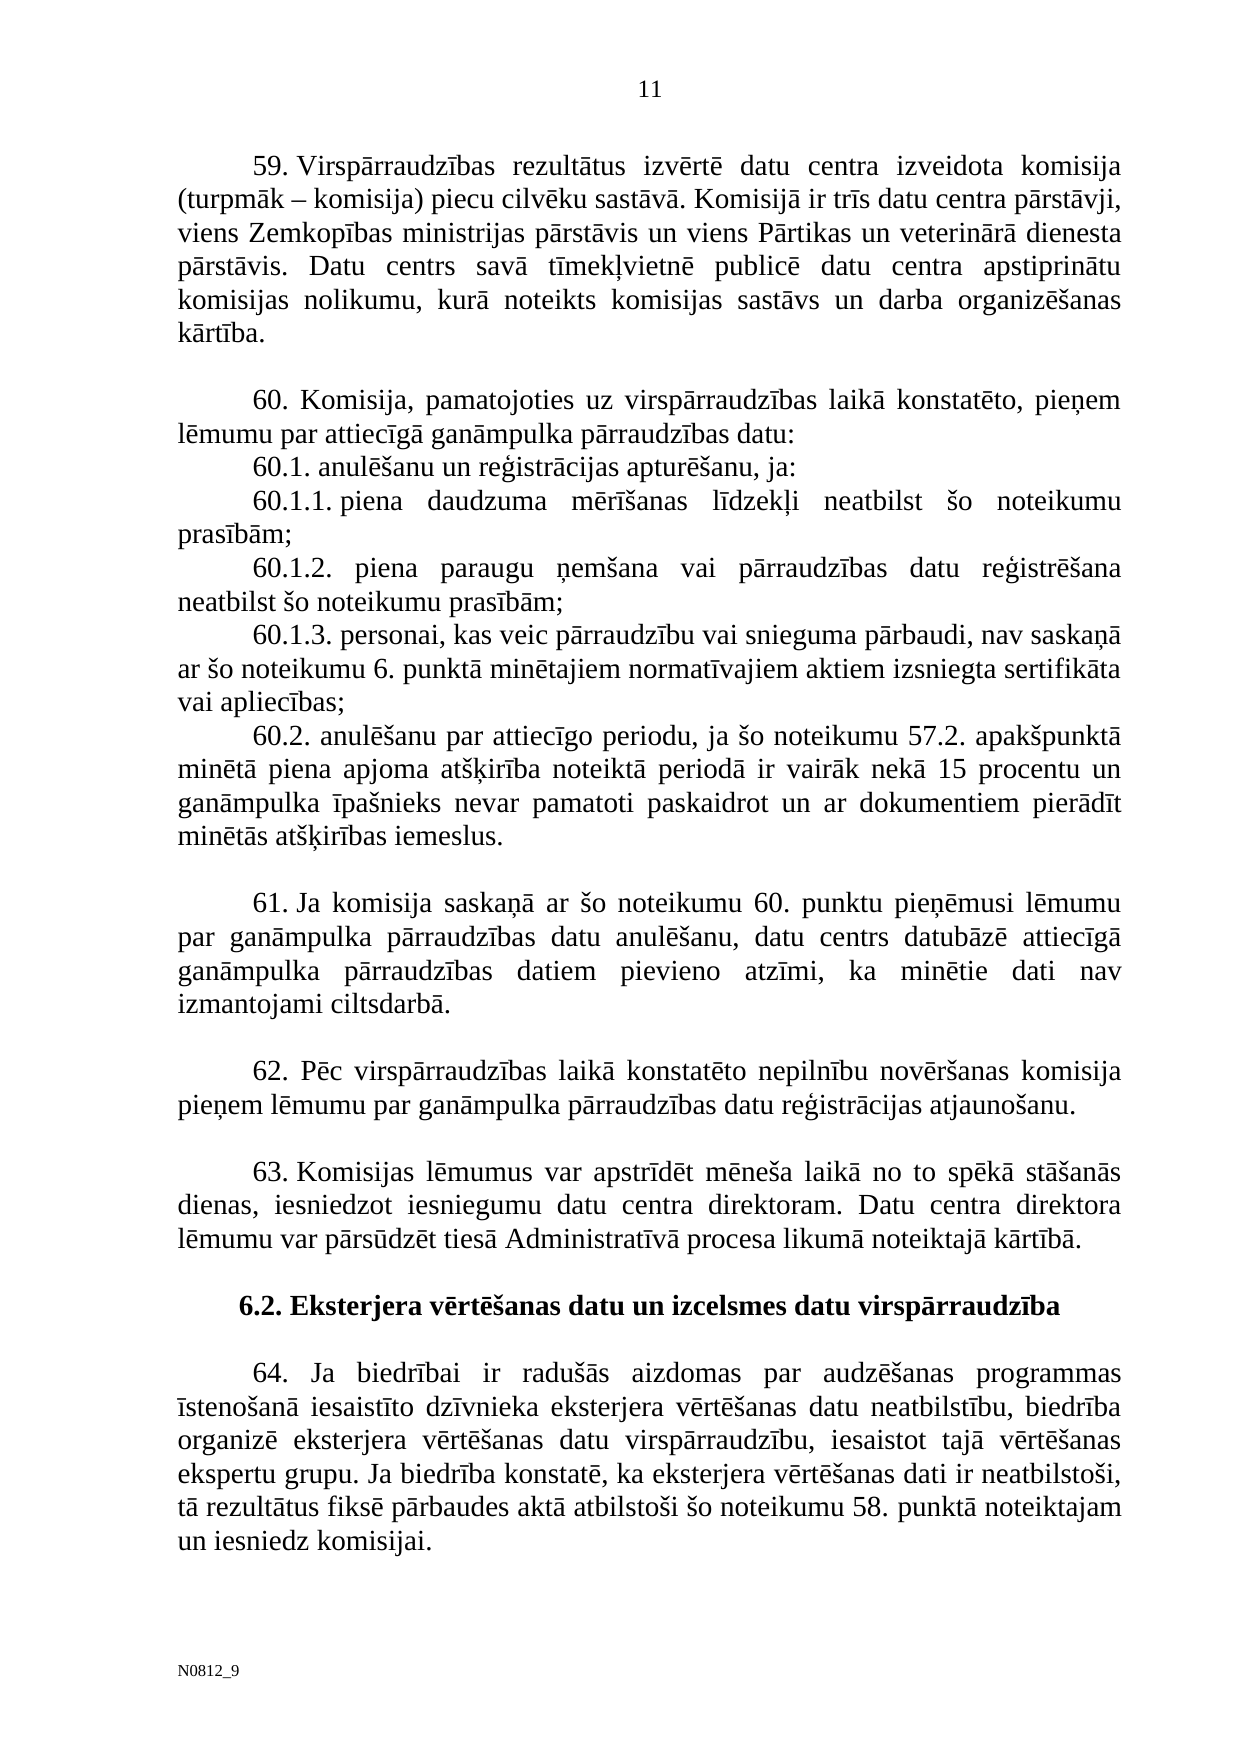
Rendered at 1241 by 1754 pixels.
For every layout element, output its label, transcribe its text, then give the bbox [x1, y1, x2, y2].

text 60.1.1. piena daudzuma mērīšanas līdzekļi neatbilst šo noteikumu prasībām; [177, 483, 1122, 550]
text 59. Virspārraudzības rezultātus izvērtē datu centra izveidota komisija (turpmāk – komisija) piecu cilvēku sastāvā. Komisijā ir trīs datu centra pārstāvji, viens Zemkopības ministrijas pārstāvis un viens Pārtikas un veterinārā dienesta pārstāvis. Datu centrs savā tīmekļvietnē publicē datu centra apstiprinātu komisijas nolikumu, kurā noteikts komisijas sastāvs un darba organizēšanas kārtība. [177, 148, 1122, 349]
text 64. Ja biedrībai ir radušās aizdomas par audzēšanas programmas īstenošanā iesaistīto dzīvnieka eksterjera vērtēšanas datu neatbilstību, biedrība organizē eksterjera vērtēšanas datu virspārraudzību, iesaistot tajā vērtēšanas ekspertu grupu. Ja biedrība konstatē, ka eksterjera vērtēšanas dati ir neatbilstoši, tā rezultātus fiksē pārbaudes aktā atbilstoši šo noteikumu 58. punktā noteiktajam un iesniedz komisijai. [177, 1355, 1122, 1556]
text 62. Pēc virspārraudzības laikā konstatēto nepilnību novēršanas komisija pieņem lēmumu par ganāmpulka pārraudzības datu reģistrācijas atjaunošanu. [177, 1053, 1122, 1120]
text 60.1.2. piena paraugu ņemšana vai pārraudzības datu reģistrēšana neatbilst šo noteikumu prasībām; [177, 550, 1122, 617]
text 60. Komisija, pamatojoties uz virspārraudzības laikā konstatēto, pieņem lēmumu par attiecīgā ganāmpulka pārraudzības datu: [177, 382, 1122, 449]
text 61. Ja komisija saskaņā ar šo noteikumu 60. punktu pieņēmusi lēmumu par ganāmpulka pārraudzības datu anulēšanu, datu centrs datubāzē attiecīgā ganāmpulka pārraudzības datiem pievieno atzīmi, ka minētie dati nav izmantojami ciltsdarbā. [177, 886, 1122, 1020]
text 60.2. anulēšanu par attiecīgo periodu, ja šo noteikumu 57.2. apakšpunktā minētā piena apjoma atšķirība noteiktā periodā ir vairāk nekā 15 procentu un ganāmpulka īpašnieks nevar pamatoti paskaidrot un ar dokumentiem pierādīt minētās atšķirības iemeslus. [177, 718, 1122, 852]
text 60.1.3. personai, kas veic pārraudzību vai snieguma pārbaudi, nav saskaņā ar šo noteikumu 6. punktā minētajiem normatīvajiem aktiem izsniegta sertifikāta vai apliecības; [177, 617, 1122, 718]
list 6.2. Eksterjera vērtēšanas datu un izcelsmes datu virspārraudzība [177, 1288, 1122, 1322]
text 60.1. anulēšanu un reģistrācijas apturēšanu, ja: [177, 449, 1122, 483]
text 63. Komisijas lēmumus var apstrīdēt mēneša laikā no to spēkā stāšanās dienas, iesniedzot iesniegumu datu centra direktoram. Datu centra direktora lēmumu var pārsūdzēt tiesā Administratīvā procesa likumā noteiktajā kārtībā. [177, 1154, 1122, 1254]
